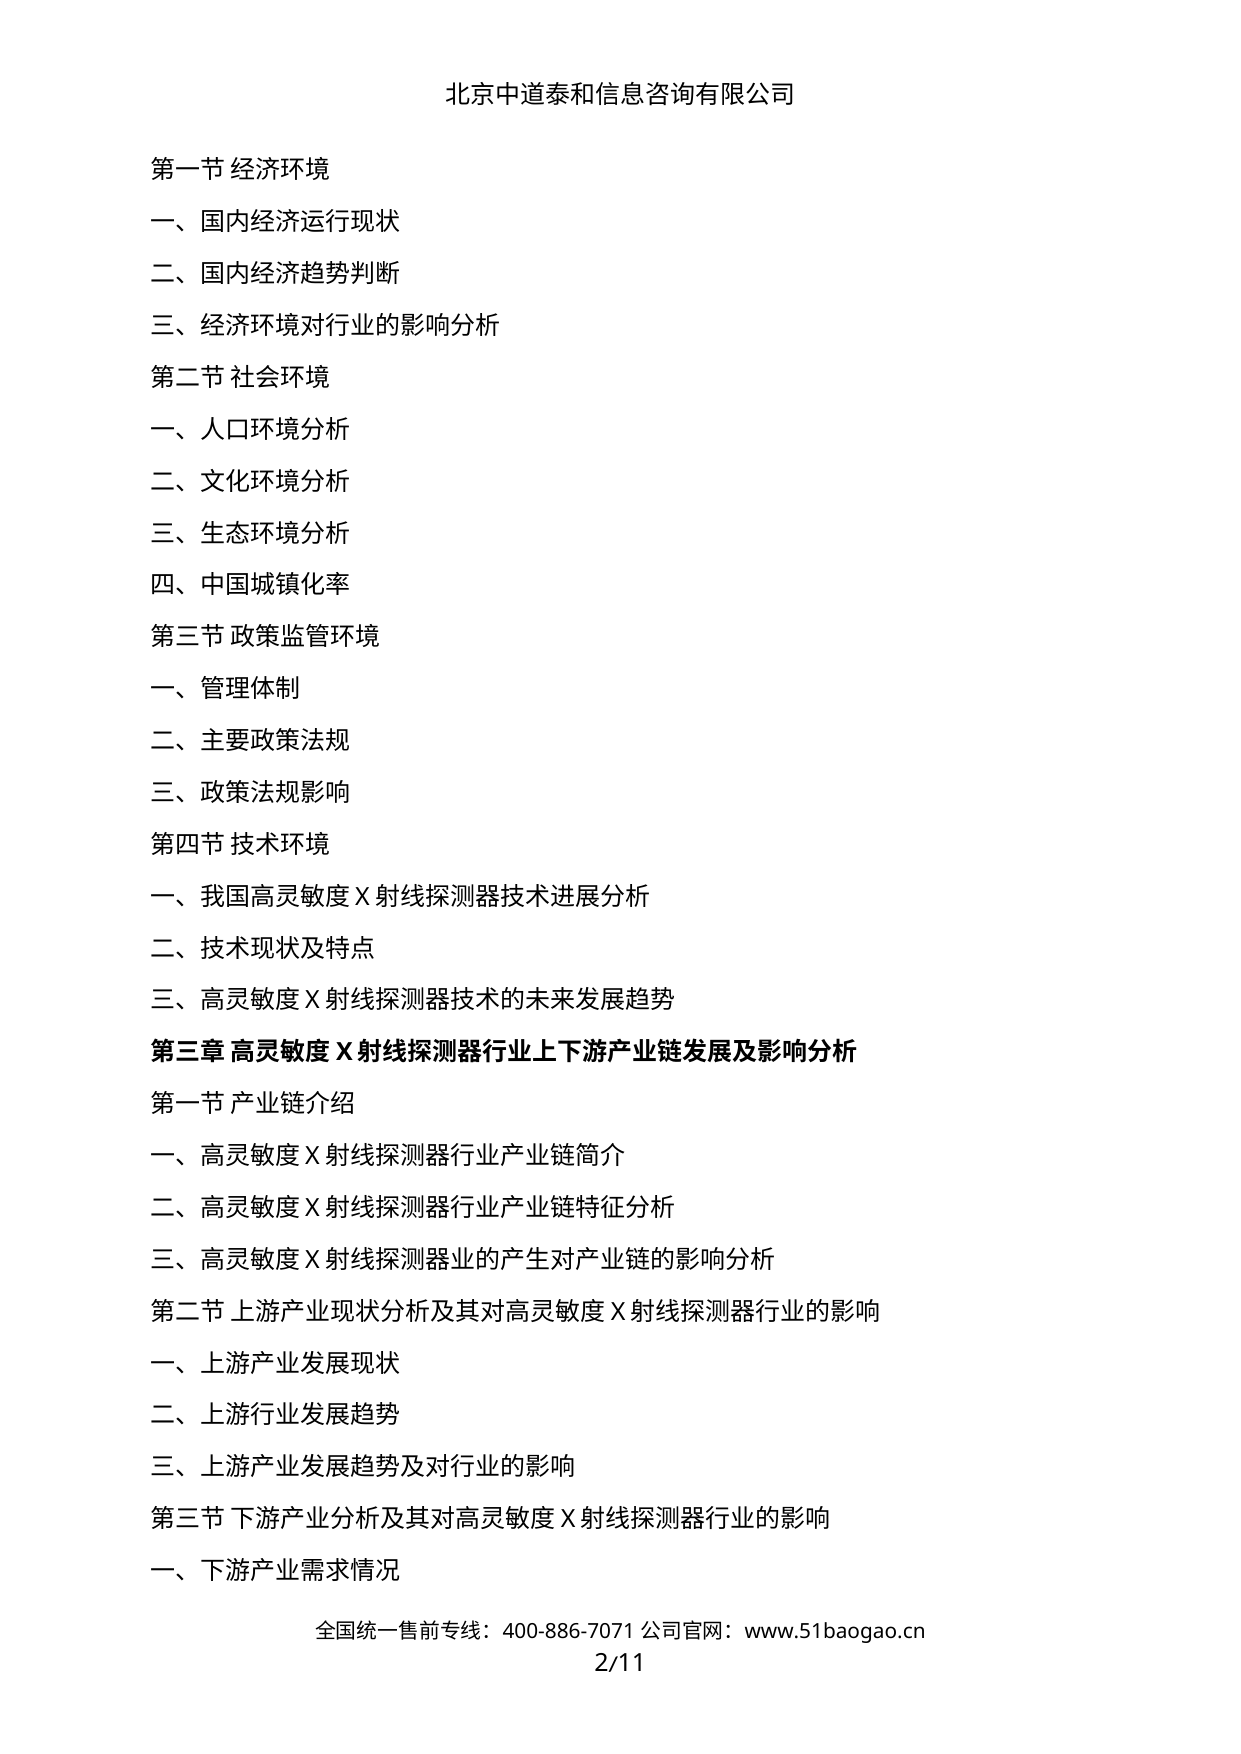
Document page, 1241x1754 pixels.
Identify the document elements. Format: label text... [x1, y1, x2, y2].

text 第二节 社会环境 [150, 357, 1090, 394]
text 二、主要政策法规 [150, 721, 1090, 757]
text 一、人口环境分析 [150, 409, 1090, 446]
text 一、下游产业需求情况 [150, 1551, 1090, 1587]
text 四、中国城镇化率 [150, 565, 1090, 601]
text 第三章 高灵敏度X射线探测器行业上下游产业链发展及影响分析 [150, 1032, 1090, 1068]
text 三、经济环境对行业的影响分析 [150, 306, 1090, 342]
text 三、高灵敏度X射线探测器业的产生对产业链的影响分析 [150, 1239, 1090, 1276]
text 三、上游产业发展趋势及对行业的影响 [150, 1447, 1090, 1483]
text 第四节 技术环境 [150, 824, 1090, 861]
text 二、上游行业发展趋势 [150, 1395, 1090, 1431]
text 一、管理体制 [150, 669, 1090, 705]
text 第三节 政策监管环境 [150, 617, 1090, 653]
text 三、政策法规影响 [150, 772, 1090, 809]
text 一、上游产业发展现状 [150, 1343, 1090, 1379]
text 二、技术现状及特点 [150, 928, 1090, 964]
text 第一节 经济环境 [150, 150, 1090, 186]
text 第一节 产业链介绍 [150, 1084, 1090, 1120]
text 一、高灵敏度X射线探测器行业产业链简介 [150, 1136, 1090, 1172]
text 二、国内经济趋势判断 [150, 254, 1090, 290]
text 三、生态环境分析 [150, 513, 1090, 549]
text 一、我国高灵敏度X射线探测器技术进展分析 [150, 876, 1090, 912]
text 二、高灵敏度X射线探测器行业产业链特征分析 [150, 1187, 1090, 1224]
text 二、文化环境分析 [150, 461, 1090, 497]
text 第二节 上游产业现状分析及其对高灵敏度X射线探测器行业的影响 [150, 1291, 1090, 1327]
text 一、国内经济运行现状 [150, 202, 1090, 238]
text 三、高灵敏度X射线探测器技术的未来发展趋势 [150, 980, 1090, 1016]
text 第三节 下游产业分析及其对高灵敏度X射线探测器行业的影响 [150, 1499, 1090, 1535]
